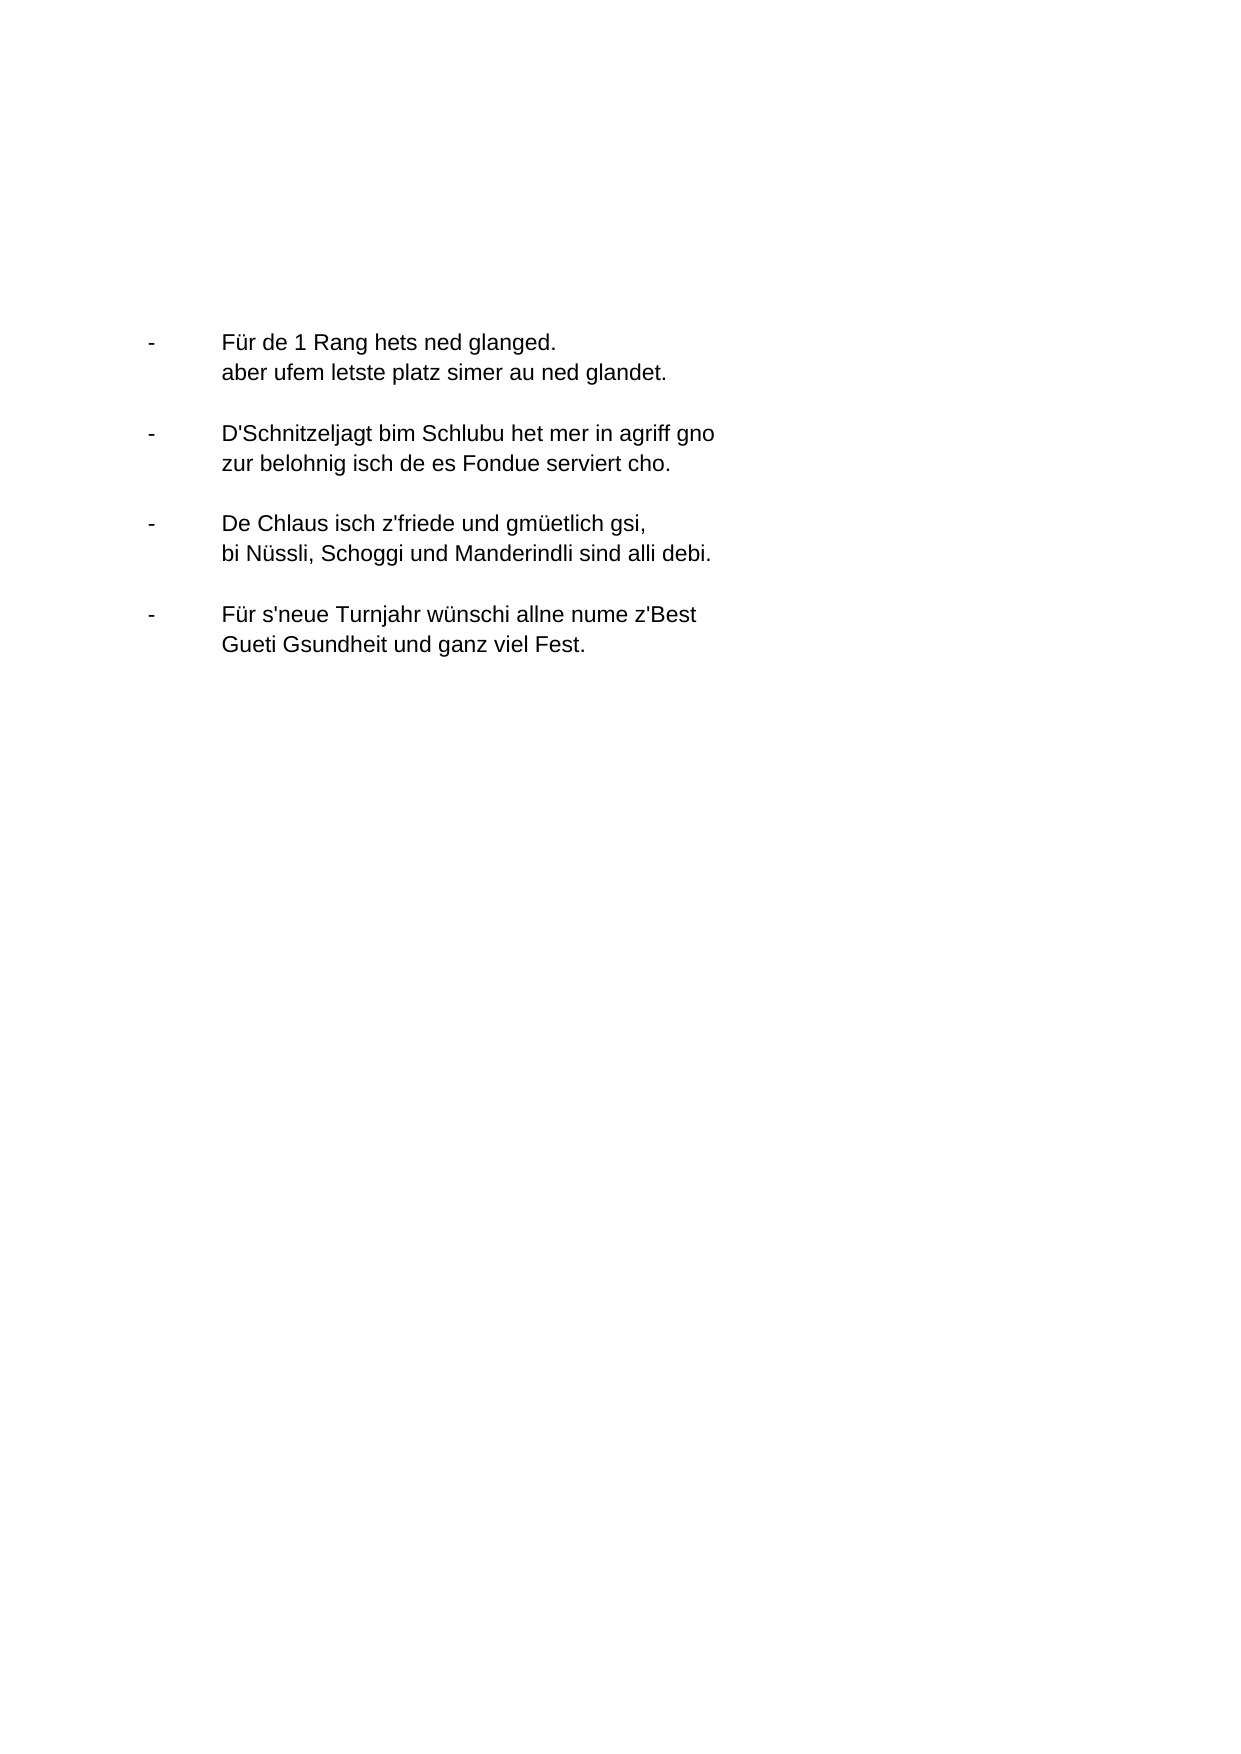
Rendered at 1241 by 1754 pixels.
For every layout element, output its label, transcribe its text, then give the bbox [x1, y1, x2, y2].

text - De Chlaus isch z'friede und gmüetlich gsi, [148, 510, 1093, 536]
text - Für de 1 Rang hets ned glanged. [148, 329, 1093, 355]
text bi Nüssli, Schoggi und Manderindli sind alli debi. [148, 540, 1093, 567]
text aber ufem letste platz simer au ned glandet. [148, 359, 1093, 385]
text - D'Schnitzeljagt bim Schlubu het mer in agriff gno [148, 419, 1093, 446]
text zur belohnig isch de es Fondue serviert cho. [148, 450, 1093, 476]
text Gueti Gsundheit und ganz viel Fest. [148, 631, 1093, 657]
text - Für s'neue Turnjahr wünschi allne nume z'Best [148, 601, 1093, 627]
